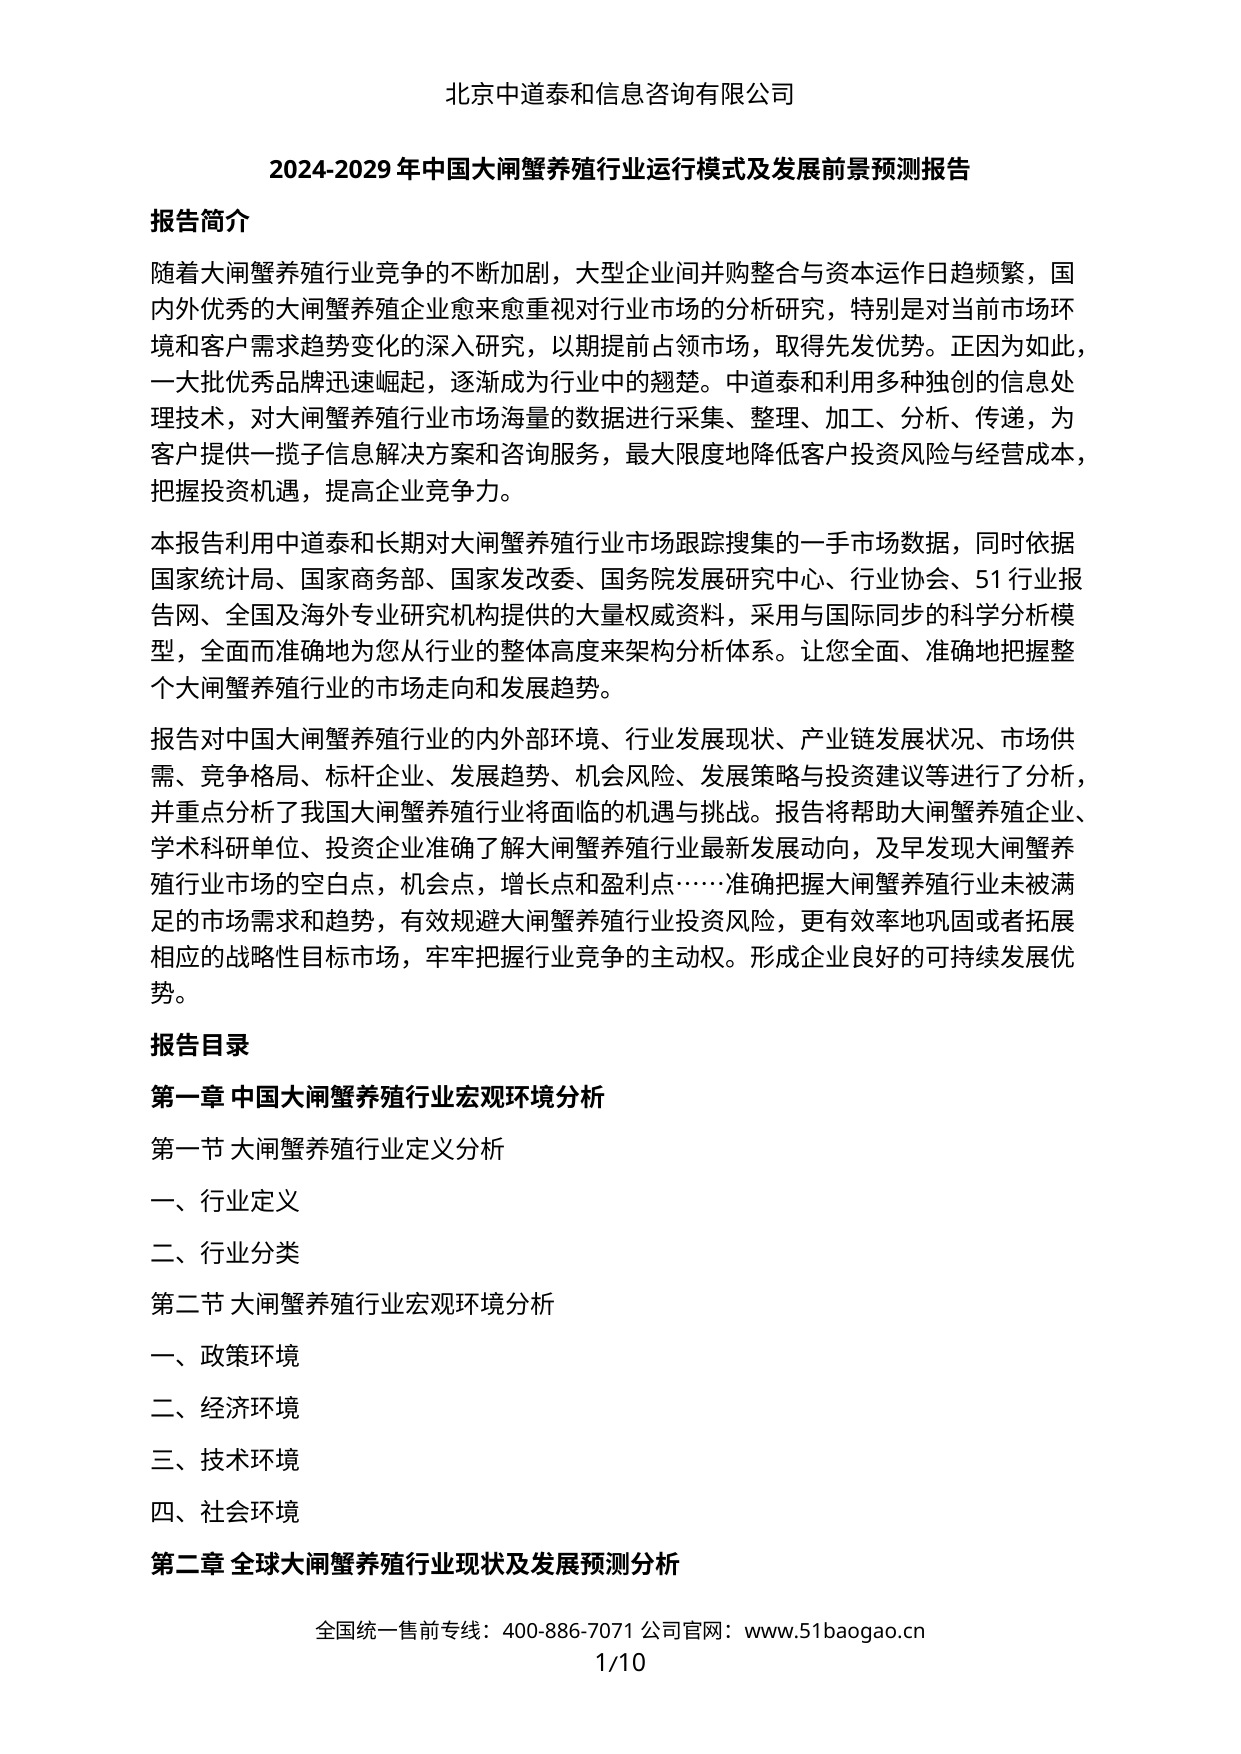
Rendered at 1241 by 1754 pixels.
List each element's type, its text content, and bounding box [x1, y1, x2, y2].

text 一、政策环境 [150, 1337, 1090, 1373]
text 本报告利用中道泰和长期对大闸蟹养殖行业市场跟踪搜集的一手市场数据，同时依据国家统计局、国家商务部、国家发改委、国务院发展研究中心、行业协会、51行业报告网、全国及海外专业研究机构提供的大量权威资料，采用与国际同步的科学分析模型，全面而准确地为您从行业的整体高度来架构分析体系。让您全面、准确地把握整个大闸蟹养殖行业的市场走向和发展趋势。 [150, 523, 1090, 704]
text 随着大闸蟹养殖行业竞争的不断加剧，大型企业间并购整合与资本运作日趋频繁，国内外优秀的大闸蟹养殖企业愈来愈重视对行业市场的分析研究，特别是对当前市场环境和客户需求趋势变化的深入研究，以期提前占领市场，取得先发优势。正因为如此，一大批优秀品牌迅速崛起，逐渐成为行业中的翘楚。中道泰和利用多种独创的信息处理技术，对大闸蟹养殖行业市场海量的数据进行采集、整理、加工、分析、传递，为客户提供一揽子信息解决方案和咨询服务，最大限度地降低客户投资风险与经营成本，把握投资机遇，提高企业竞争力。 [150, 254, 1090, 507]
text 四、社会环境 [150, 1492, 1090, 1529]
text 二、行业分类 [150, 1233, 1090, 1269]
text 第二节 大闸蟹养殖行业宏观环境分析 [150, 1285, 1090, 1321]
text 报告目录 [150, 1026, 1090, 1062]
text 第一节 大闸蟹养殖行业定义分析 [150, 1129, 1090, 1166]
text 第二章 全球大闸蟹养殖行业现状及发展预测分析 [150, 1544, 1090, 1581]
text 二、经济环境 [150, 1389, 1090, 1425]
text 第一章 中国大闸蟹养殖行业宏观环境分析 [150, 1077, 1090, 1114]
text 2024-2029年中国大闸蟹养殖行业运行模式及发展前景预测报告 [150, 150, 1090, 186]
text 报告对中国大闸蟹养殖行业的内外部环境、行业发展现状、产业链发展状况、市场供需、竞争格局、标杆企业、发展趋势、机会风险、发展策略与投资建议等进行了分析，并重点分析了我国大闸蟹养殖行业将面临的机遇与挑战。报告将帮助大闸蟹养殖企业、学术科研单位、投资企业准确了解大闸蟹养殖行业最新发展动向，及早发现大闸蟹养殖行业市场的空白点，机会点，增长点和盈利点……准确把握大闸蟹养殖行业未被满足的市场需求和趋势，有效规避大闸蟹养殖行业投资风险，更有效率地巩固或者拓展相应的战略性目标市场，牢牢把握行业竞争的主动权。形成企业良好的可持续发展优势。 [150, 720, 1090, 1010]
text 三、技术环境 [150, 1441, 1090, 1477]
text 报告简介 [150, 202, 1090, 238]
text 一、行业定义 [150, 1181, 1090, 1217]
